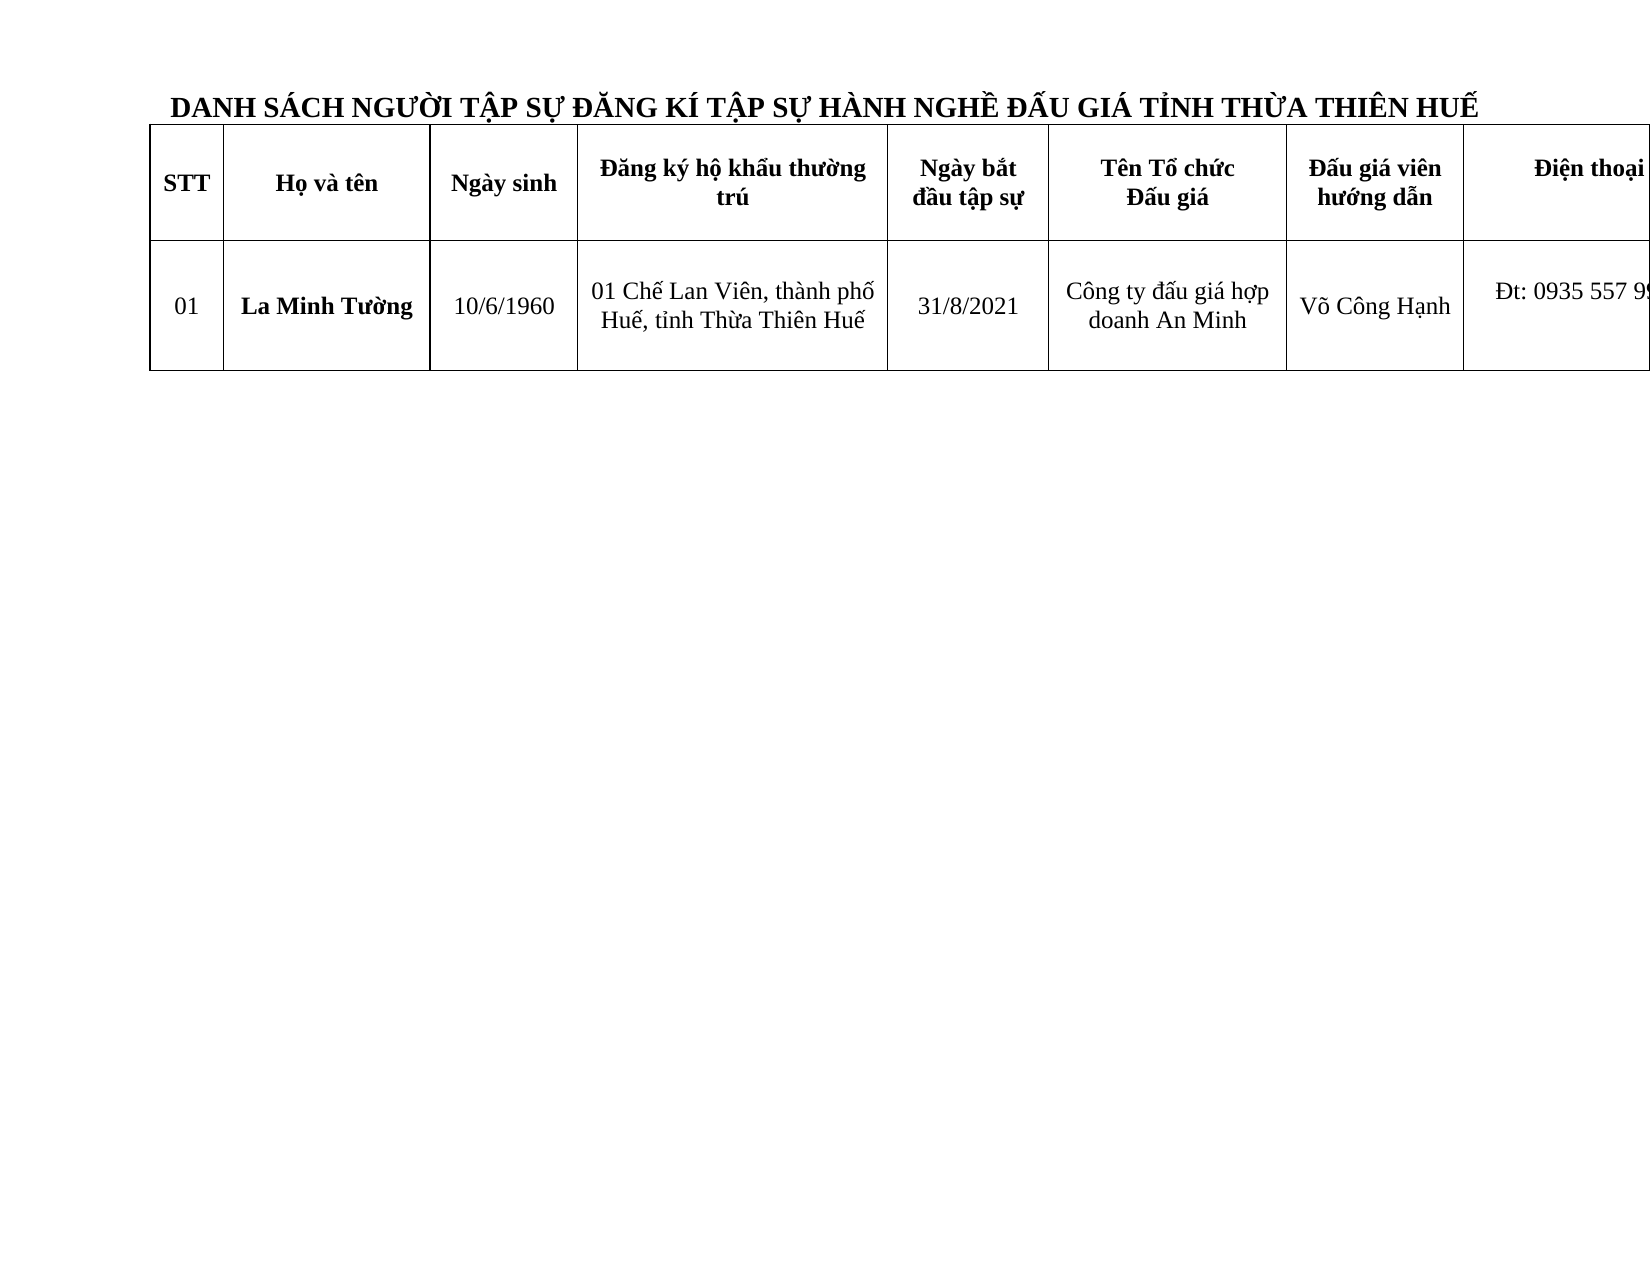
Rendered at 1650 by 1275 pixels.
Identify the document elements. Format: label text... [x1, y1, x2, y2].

table_header Họ và tên [224, 125, 429, 239]
table_header Ngày bắt đầu tập sự [888, 125, 1048, 239]
table_header STT [151, 125, 223, 239]
table_cell 10/6/1960 [431, 241, 577, 370]
table_cell Đt: 0935 557 9999 [1464, 241, 1649, 370]
table_cell Công ty đấu giá hợp doanh An Minh [1049, 241, 1286, 370]
table_cell 31/8/2021 [888, 241, 1048, 370]
table_cell Võ Công Hạnh [1287, 241, 1463, 370]
table_header Ngày sinh [431, 125, 577, 239]
table_header Điện thoại [1464, 125, 1649, 239]
table_header Đấu giá viên hướng dẫn [1287, 125, 1463, 239]
table_header Đăng ký hộ khẩu thường trú [578, 125, 887, 239]
table_header Tên Tổ chức Đấu giá [1049, 125, 1286, 239]
table_cell 01 Chế Lan Viên, thành phố Huế, tỉnh Thừa Thiên Huế [578, 241, 887, 370]
text DANH SÁCH NGƯỜI TẬP SỰ ĐĂNG KÍ TẬP SỰ HÀNH NGHỀ ĐẤU GIÁ TỈNH THỪA THIÊN HUẾ [150, 90, 1500, 123]
table_cell 01 [151, 241, 223, 370]
table_cell La Minh Tường [224, 241, 429, 370]
